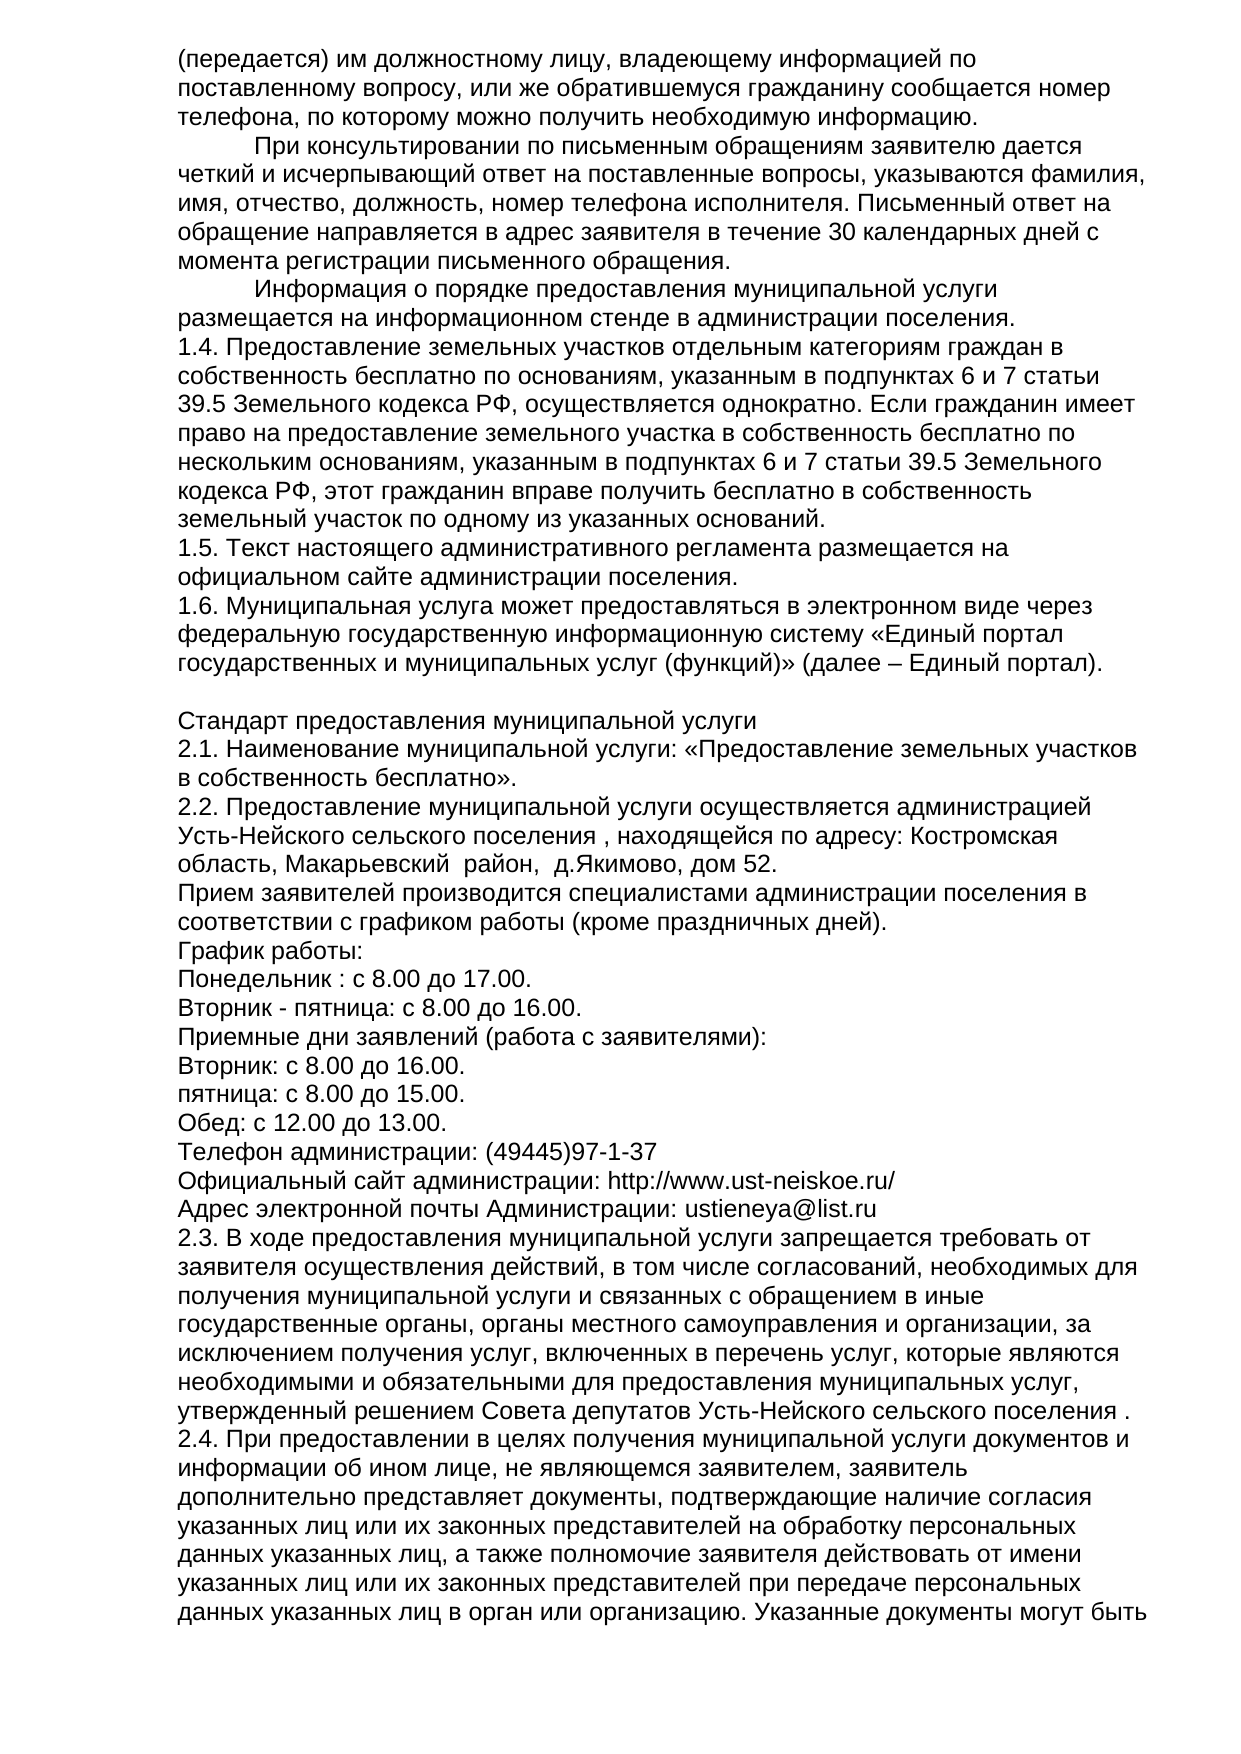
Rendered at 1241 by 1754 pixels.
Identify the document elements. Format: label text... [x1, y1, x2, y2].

text Прием заявителей производится специалистами администрации поселения в соответствии с графиком работы (кроме праздничных дней). [177, 878, 1152, 936]
text График работы: [177, 936, 1152, 964]
text 2.2. Предоставление муниципальной услуги осуществляется администрацией Усть-Нейского сельского поселения , находящейся по адресу: Костромская область, Макарьевский район, д.Якимово, дом 52. [177, 792, 1152, 878]
text пятница: с 8.00 до 15.00. [177, 1079, 1152, 1108]
text Адрес электронной почты Администрации: ustieneya@list.ru [177, 1194, 1152, 1223]
text 2.1. Наименование муниципальной услуги: «Предоставление земельных участков в собственность бесплатно». [177, 734, 1152, 792]
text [177, 44, 1152, 332]
text Понедельник : с 8.00 до 17.00. [177, 964, 1152, 993]
text Приемные дни заявлений (работа с заявителями): [177, 1022, 1152, 1051]
text Вторник: с 8.00 до 16.00. [177, 1051, 1152, 1079]
text Официальный сайт администрации: http://www.ust-neiskoe.ru/ [177, 1166, 1152, 1194]
text 1.5. Текст настоящего административного регламента размещается на официальном сайте администрации поселения. [177, 533, 1152, 591]
text Стандарт предоставления муниципальной услуги [177, 706, 1152, 734]
text Обед: с 12.00 до 13.00. [177, 1108, 1152, 1137]
text 1.6. Муниципальная услуга может предоставляться в электронном виде через федеральную государственную информационную систему «Единый портал государственных и муниципальных услуг (функций)» (далее – Единый портал). [177, 591, 1152, 677]
text Телефон администрации: (49445)97-1-37 [177, 1137, 1152, 1166]
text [177, 1223, 1152, 1626]
text 1.4. Предоставление земельных участков отдельным категориям граждан в собственность бесплатно по основаниям, указанным в подпунктах 6 и 7 статьи 39.5 Земельного кодекса РФ, осуществляется однократно. Если гражданин имеет право на предоставление земельного участка в собственность бесплатно по нескольким основаниям, указанным в подпунктах 6 и 7 статьи 39.5 Земельного кодекса РФ, этот гражданин вправе получить бесплатно в собственность земельный участок по одному из указанных оснований. [177, 332, 1152, 533]
text Вторник - пятница: с 8.00 до 16.00. [177, 993, 1152, 1022]
